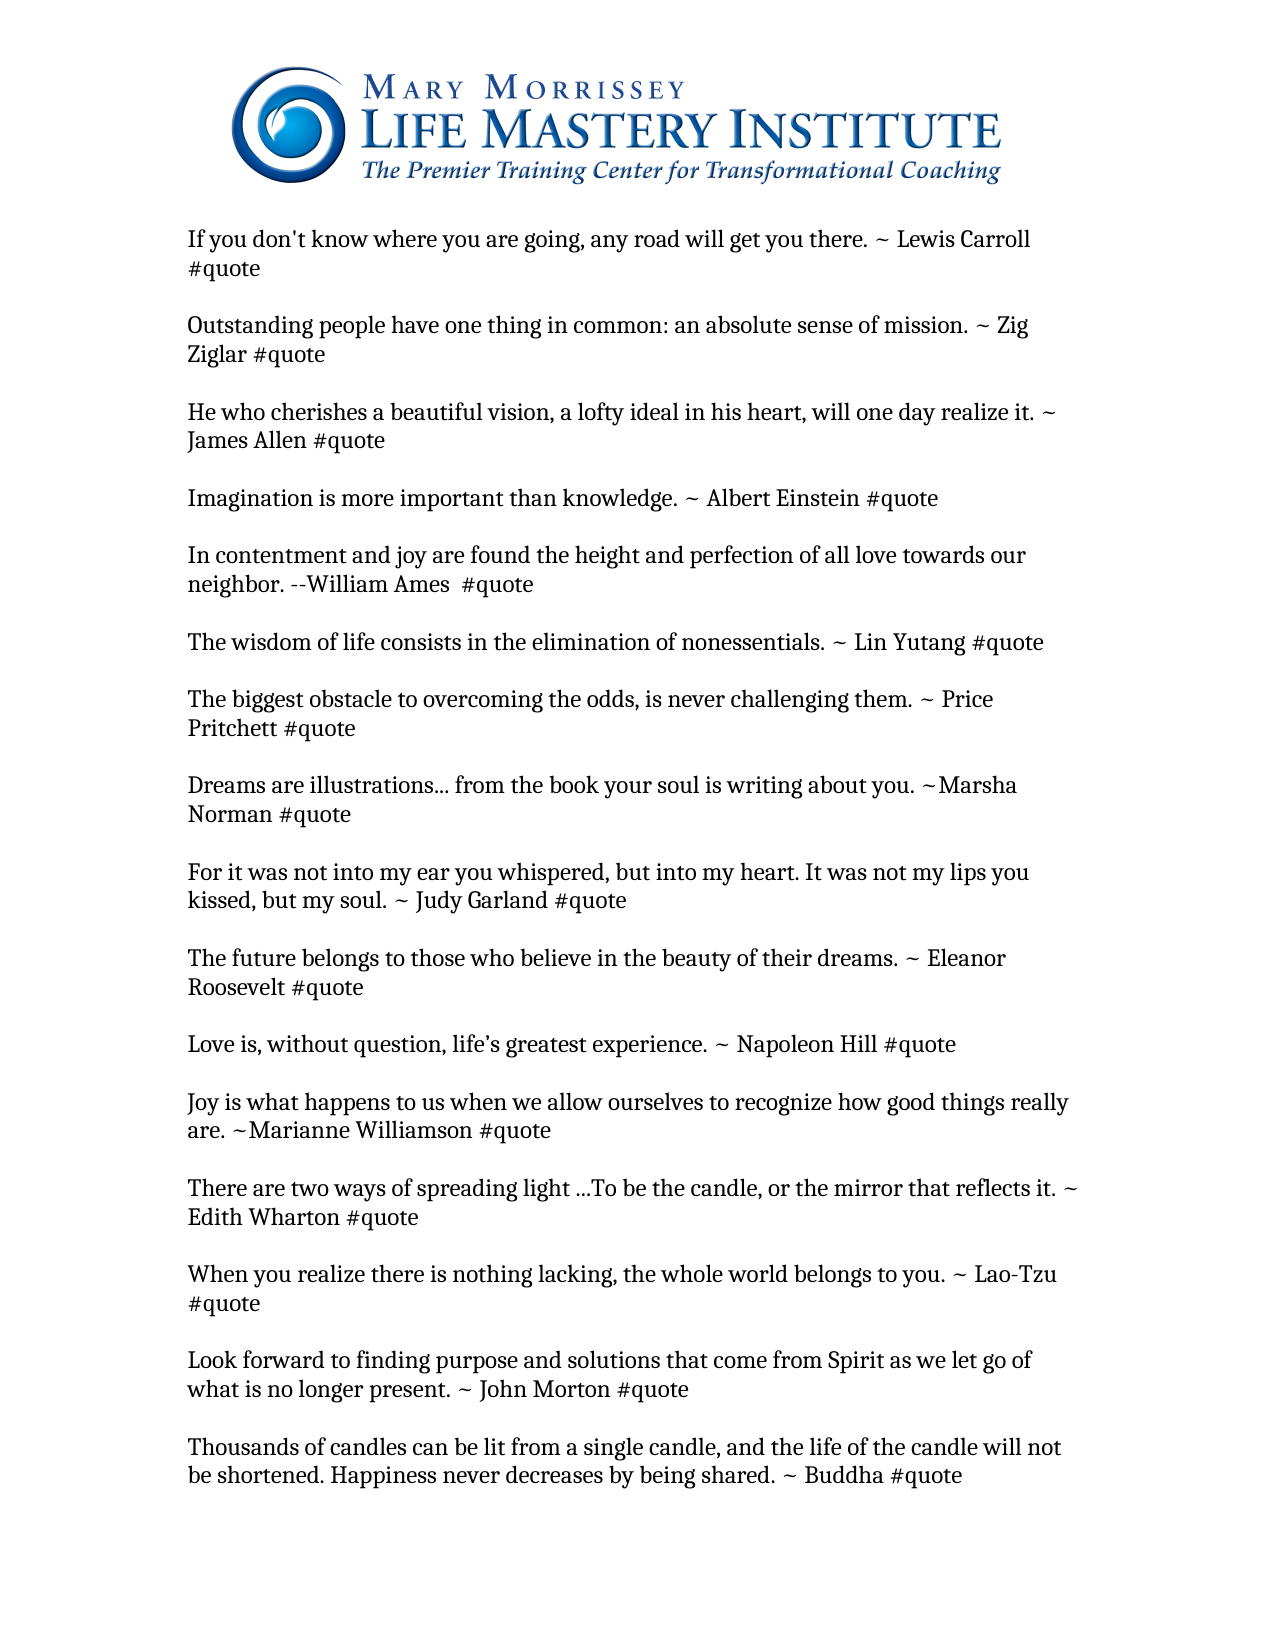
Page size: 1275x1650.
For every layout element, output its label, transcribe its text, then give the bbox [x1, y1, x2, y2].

picture [225, 57, 1008, 188]
text The future belongs to those who believe in the beauty of their dreams. ~ Eleanor Roosevelt #quote [187, 944, 1087, 1001]
text Love is, without question, life’s greatest experience. ~ Napoleon Hill #quote [187, 1030, 1087, 1059]
text There are two ways of spreading light ...To be the candle, or the mirror that reflects it. ~ Edith Wharton #quote [187, 1174, 1087, 1231]
text If you don't know where you are going, any road will get you there. ~ Lewis Carroll #quote [187, 225, 1087, 282]
text The wisdom of life consists in the elimination of nonessentials. ~ Lin Yutang #quote [187, 627, 1087, 656]
text For it was not into my ear you whispered, but into my heart. It was not my lips you kissed, but my soul. ~ Judy Garland #quote [187, 857, 1087, 915]
text Imagination is more important than knowledge. ~ Albert Einstein #quote [187, 484, 1087, 512]
text Outstanding people have one thing in common: an absolute sense of mission. ~ Zig Ziglar #quote [187, 311, 1087, 369]
text Look forward to finding purpose and solutions that come from Spirit as we let go of what is no longer present. ~ John Morton #quote [187, 1346, 1087, 1404]
text Joy is what happens to us when we allow ourselves to recognize how good things really are. ~Marianne Williamson #quote [187, 1087, 1087, 1145]
text In contentment and joy are found the height and perfection of all love towards our neighbor. --William Ames #quote [187, 541, 1087, 599]
text He who cherishes a beautiful vision, a lofty ideal in his heart, will one day realize it. ~ James Allen #quote [187, 397, 1087, 455]
text Dreams are illustrations... from the book your soul is writing about you. ~Marsha Norman #quote [187, 771, 1087, 829]
text When you realize there is nothing lacking, the whole world belongs to you. ~ Lao-Tzu #quote [187, 1260, 1087, 1317]
text The biggest obstacle to overcoming the odds, is never challenging them. ~ Price Pritchett #quote [187, 685, 1087, 742]
